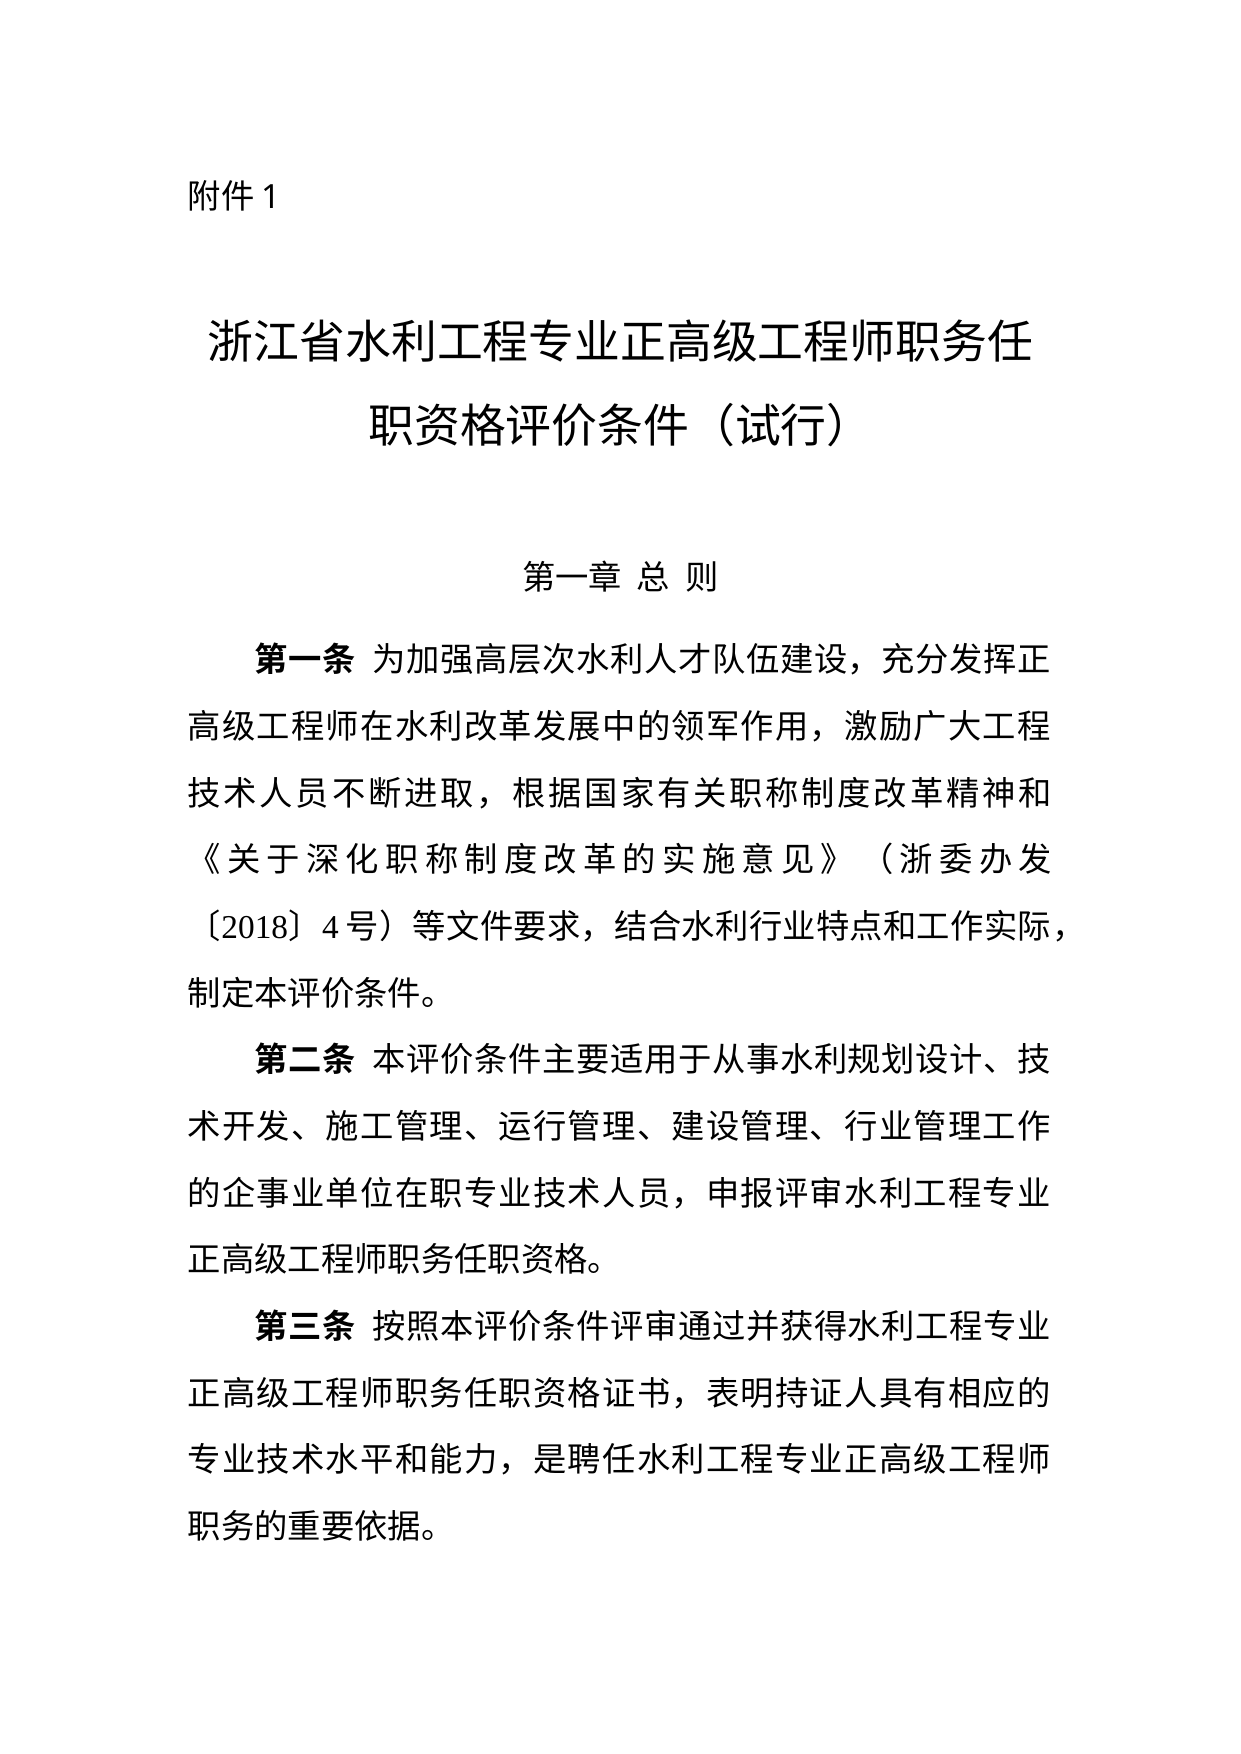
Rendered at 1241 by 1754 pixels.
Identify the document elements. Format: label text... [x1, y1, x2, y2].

text 附件1 [187, 162, 1053, 227]
list 第一条 为加强高层次水利人才队伍建设，充分发挥正高级工程师在水利改革发展中的领军作用，激励广大工程技术人员不断进取，根据国家有关职称制度改革精神和《关于深化职称制度改革的实施意见》（浙委办发〔2018〕4号）等文件要求，结合水利行业特点和工作实际，制定本评价条件。 [187, 618, 1053, 1018]
list 第三条 按照本评价条件评审通过并获得水利工程专业正高级工程师职务任职资格证书，表明持证人具有相应的专业技术水平和能力，是聘任水利工程专业正高级工程师职务的重要依据。 [187, 1285, 1053, 1552]
list 第二条 本评价条件主要适用于从事水利规划设计、技术开发、施工管理、运行管理、建设管理、行业管理工作的企事业单位在职专业技术人员，申报评审水利工程专业正高级工程师职务任职资格。 [187, 1018, 1053, 1285]
text 第一章 总 则 [187, 537, 1053, 602]
text 浙江省水利工程专业正高级工程师职务任职资格评价条件（试行） [187, 292, 1053, 459]
